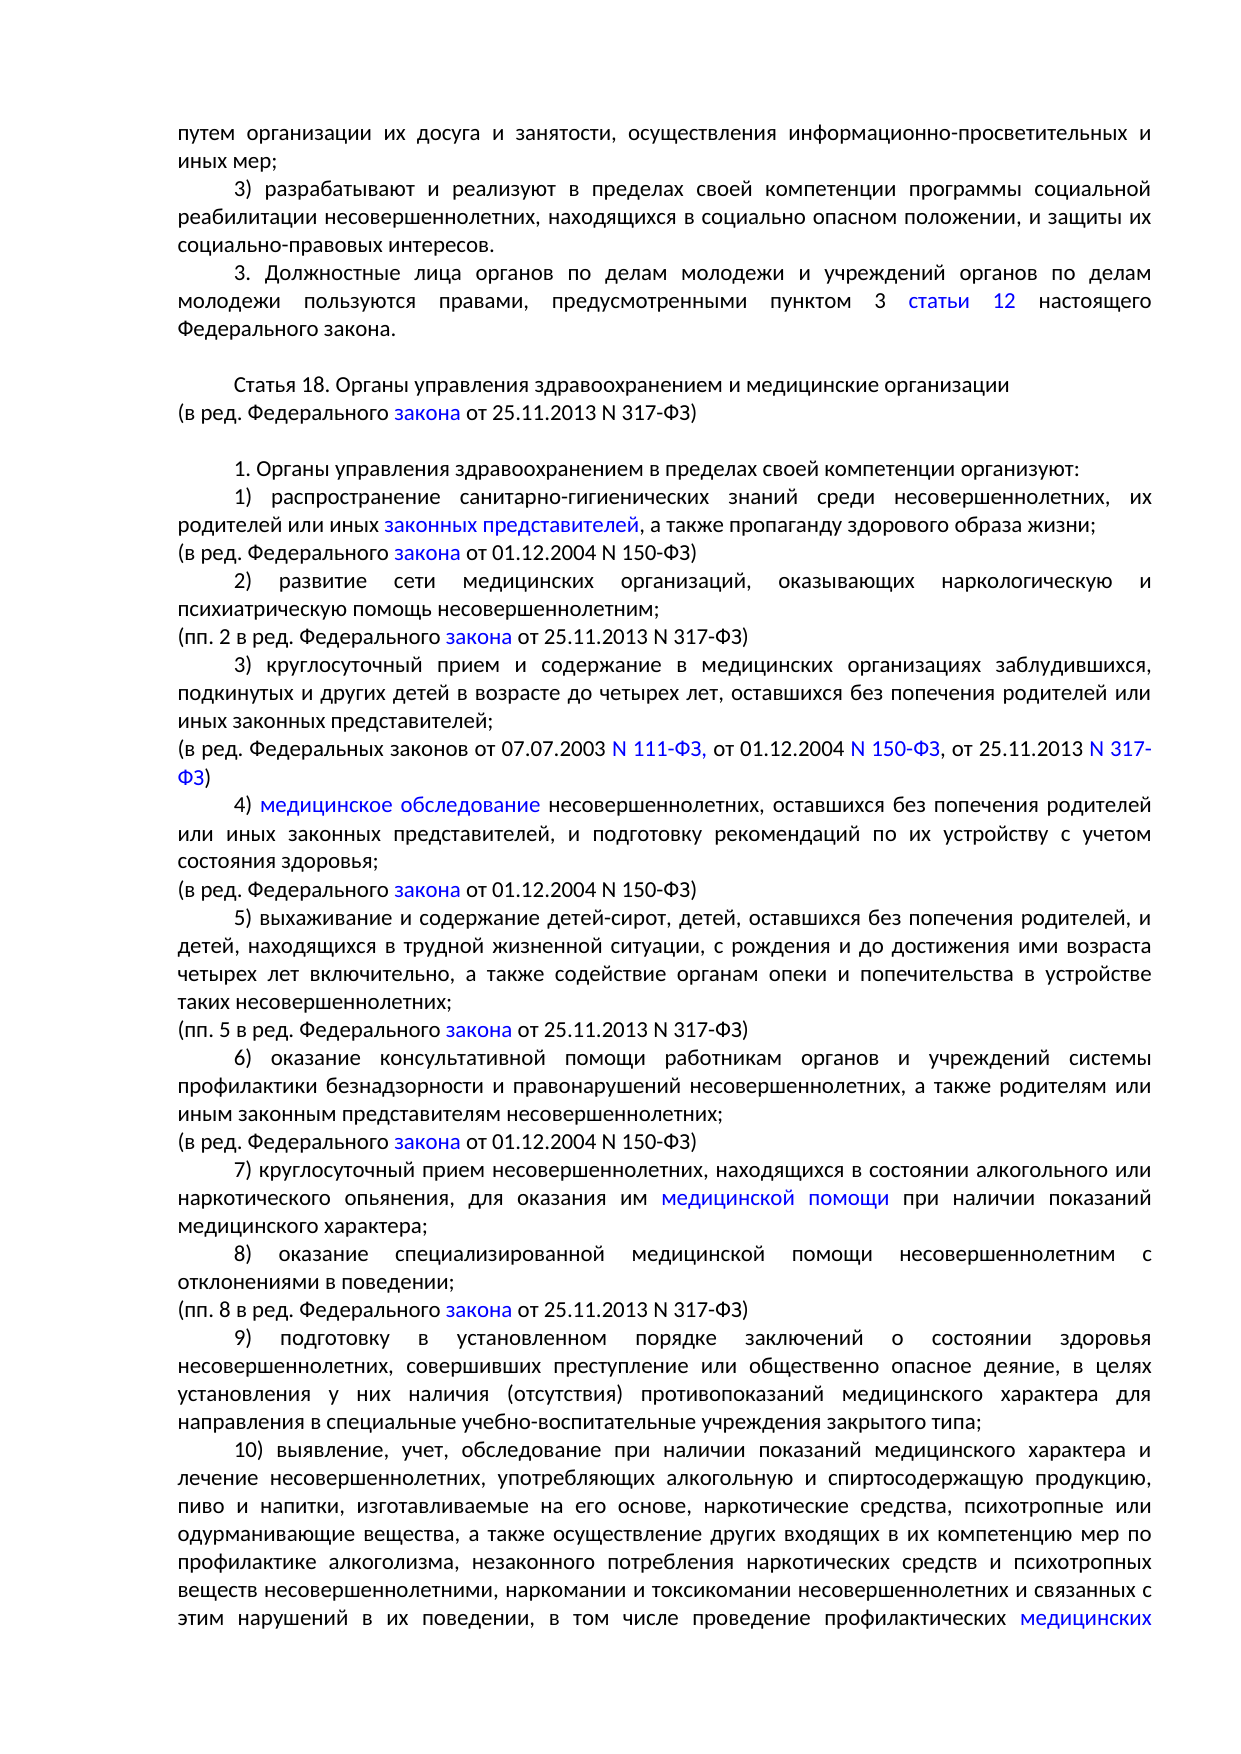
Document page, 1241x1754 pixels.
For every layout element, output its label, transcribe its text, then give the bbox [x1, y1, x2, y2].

text (в ред. Федерального закона от 25.11.2013 N 317-ФЗ) [177, 398, 1152, 426]
text (пп. 5 в ред. Федерального закона от 25.11.2013 N 317-ФЗ) [177, 1015, 1152, 1043]
text (в ред. Федерального закона от 01.12.2004 N 150-ФЗ) [177, 1127, 1152, 1155]
text 5) выхаживание и содержание детей-сирот, детей, оставшихся без попечения родителей, и детей, находящихся в трудной жизненной ситуации, с рождения и до достижения ими возраста четырех лет включительно, а также содействие органам опеки и попечительства в устройстве таких несовершеннолетних; [177, 903, 1152, 1015]
text 3) разрабатывают и реализуют в пределах своей компетенции программы социальной реабилитации несовершеннолетних, находящихся в социально опасном положении, и защиты их социально-правовых интересов. [177, 174, 1152, 258]
text (пп. 2 в ред. Федерального закона от 25.11.2013 N 317-ФЗ) [177, 622, 1152, 651]
text 3. Должностные лица органов по делам молодежи и учреждений органов по делам молодежи пользуются правами, предусмотренными пунктом 3 статьи 12 настоящего Федерального закона. [177, 258, 1152, 342]
text 6) оказание консультативной помощи работникам органов и учреждений системы профилактики безнадзорности и правонарушений несовершеннолетних, а также родителям или иным законным представителям несовершеннолетних; [177, 1043, 1152, 1127]
text 1. Органы управления здравоохранением в пределах своей компетенции организуют: [177, 454, 1152, 482]
text Статья 18. Органы управления здравоохранением и медицинские организации [177, 370, 1152, 398]
text 2) развитие сети медицинских организаций, оказывающих наркологическую и психиатрическую помощь несовершеннолетним; [177, 566, 1152, 622]
text 7) круглосуточный прием несовершеннолетних, находящихся в состоянии алкогольного или наркотического опьянения, для оказания им медицинской помощи при наличии показаний медицинского характера; [177, 1155, 1152, 1239]
text (в ред. Федерального закона от 01.12.2004 N 150-ФЗ) [177, 538, 1152, 566]
text (в ред. Федерального закона от 01.12.2004 N 150-ФЗ) [177, 875, 1152, 903]
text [177, 1435, 1152, 1631]
text 3) круглосуточный прием и содержание в медицинских организациях заблудившихся, подкинутых и других детей в возрасте до четырех лет, оставшихся без попечения родителей или иных законных представителей; [177, 651, 1152, 734]
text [177, 118, 1152, 174]
text 1) распространение санитарно-гигиенических знаний среди несовершеннолетних, их родителей или иных законных представителей, а также пропаганду здорового образа жизни; [177, 482, 1152, 538]
text 4) медицинское обследование несовершеннолетних, оставшихся без попечения родителей или иных законных представителей, и подготовку рекомендаций по их устройству с учетом состояния здоровья; [177, 791, 1152, 875]
text 8) оказание специализированной медицинской помощи несовершеннолетним с отклонениями в поведении; [177, 1239, 1152, 1295]
text (в ред. Федеральных законов от 07.07.2003 N 111-ФЗ, от 01.12.2004 N 150-ФЗ, от 25.11.2013 N 317-ФЗ) [177, 734, 1152, 791]
text (пп. 8 в ред. Федерального закона от 25.11.2013 N 317-ФЗ) [177, 1295, 1152, 1323]
text 9) подготовку в установленном порядке заключений о состоянии здоровья несовершеннолетних, совершивших преступление или общественно опасное деяние, в целях установления у них наличия (отсутствия) противопоказаний медицинского характера для направления в специальные учебно-воспитательные учреждения закрытого типа; [177, 1323, 1152, 1435]
